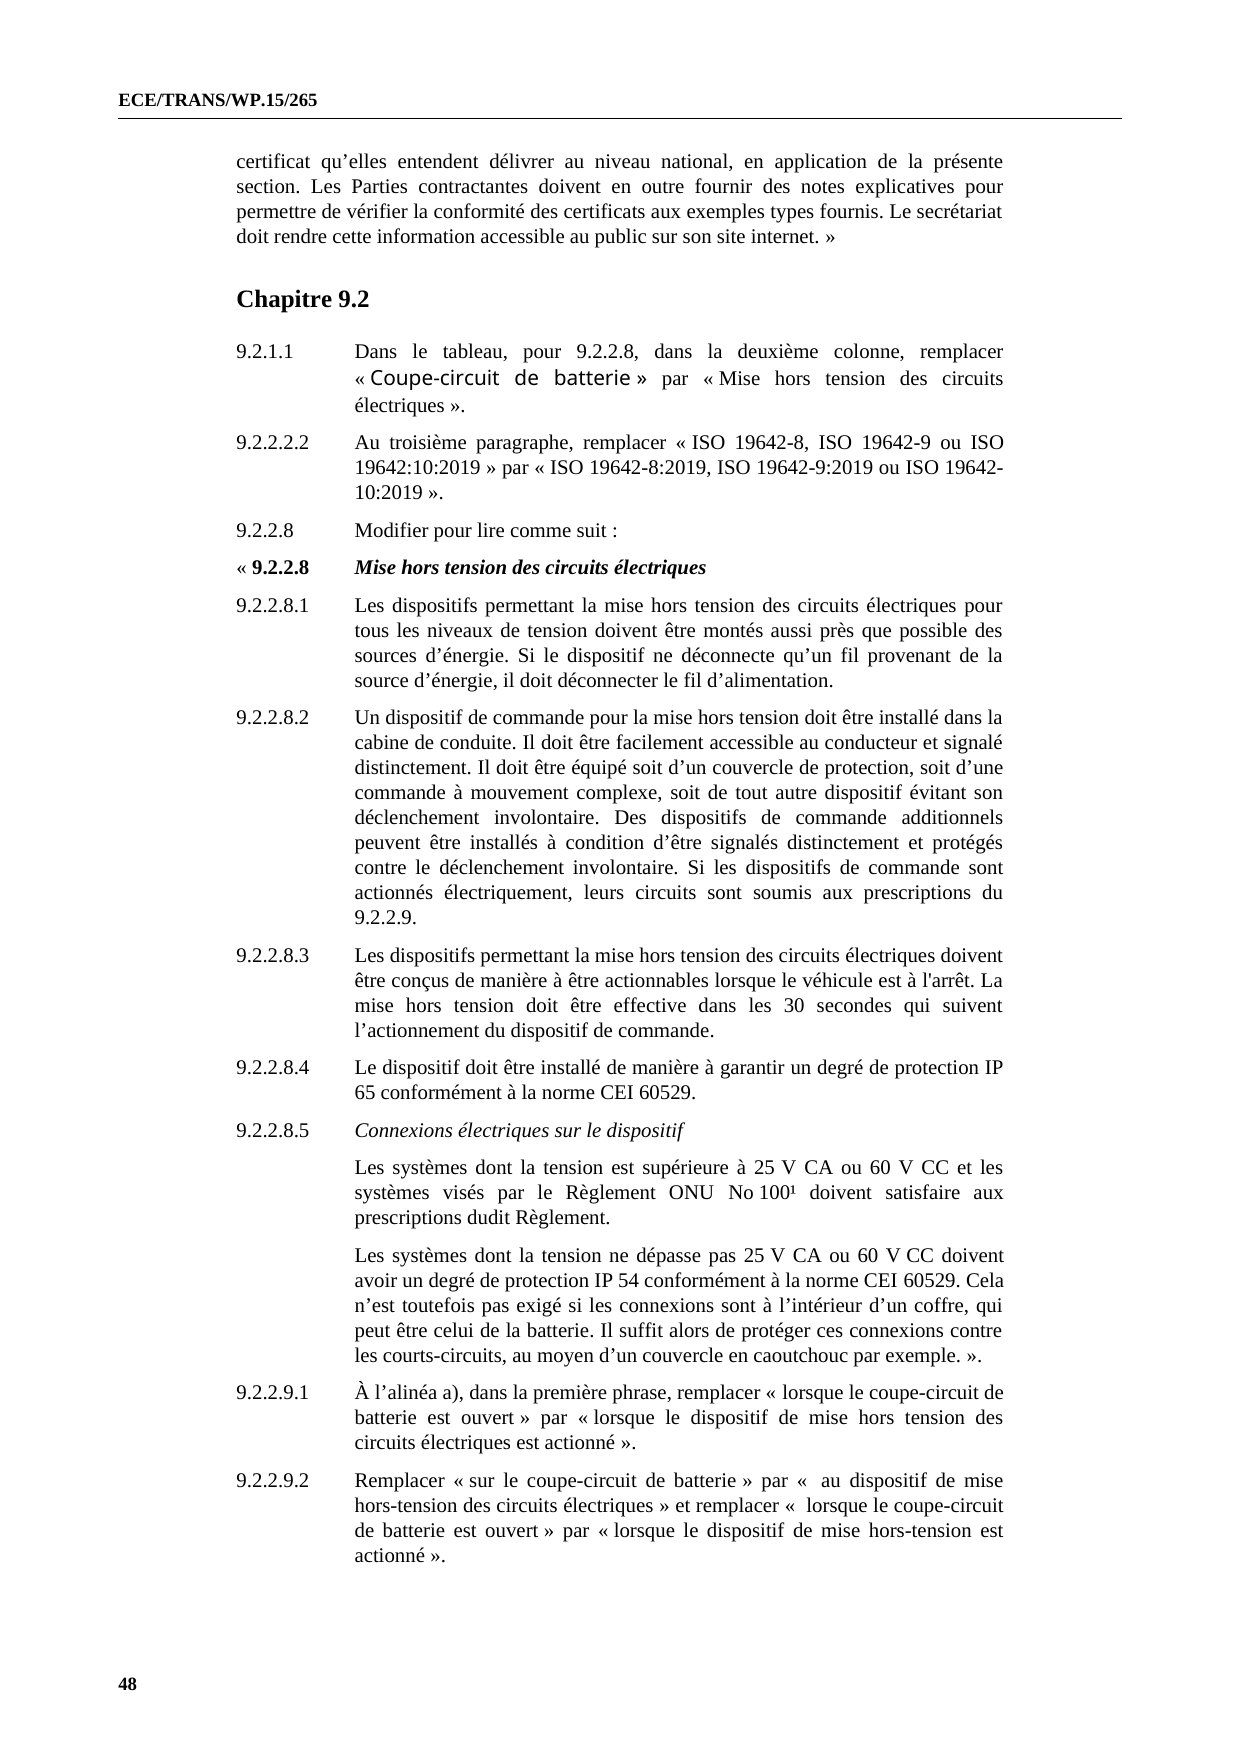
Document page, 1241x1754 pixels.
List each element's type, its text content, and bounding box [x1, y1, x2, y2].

text 9.2.2.9.2 Remplacer « sur le coupe-circuit de batterie » par « au dispositif de mise hors-tension des circuits électriques » et remplacer « lorsque le coupe-circuit de batterie est ouvert » par « lorsque le dispositif de mise hors-tension est actionné ». [236, 1467, 1004, 1567]
text 9.2.2.9.1 À l’alinéa a), dans la première phrase, remplacer « lorsque le coupe-circuit de batterie est ouvert » par « lorsque le dispositif de mise hors tension des circuits électriques est actionné ». [236, 1379, 1004, 1454]
text 9.2.2.8.1 Les dispositifs permettant la mise hors tension des circuits électriques pour tous les niveaux de tension doivent être montés aussi près que possible des sources d’énergie. Si le dispositif ne déconnecte qu’un fil provenant de la source d’énergie, il doit déconnecter le fil d’alimentation. [236, 592, 1004, 692]
text Chapitre 9.2 [118, 285, 1004, 313]
text Les systèmes dont la tension est supérieure à 25 V CA ou 60 V CC et les systèmes visés par le Règlement ONU No 100¹ doivent satisfaire aux prescriptions dudit Règlement. [236, 1154, 1004, 1229]
text 9.2.2.8 Modifier pour lire comme suit : [236, 517, 1004, 542]
text 9.2.2.8.2 Un dispositif de commande pour la mise hors tension doit être installé dans la cabine de conduite. Il doit être facilement accessible au conducteur et signalé distinctement. Il doit être équipé soit d’un couvercle de protection, soit d’une commande à mouvement complexe, soit de tout autre dispositif évitant son déclenchement involontaire. Des dispositifs de commande additionnels peuvent être installés à condition d’être signalés distinctement et protégés contre le déclenchement involontaire. Si les dispositifs de commande sont actionnés électriquement, leurs circuits sont soumis aux prescriptions du 9.2.2.9. [236, 704, 1004, 929]
text 9.2.2.8.4 Le dispositif doit être installé de manière à garantir un degré de protection IP 65 conformément à la norme CEI 60529. [236, 1054, 1004, 1104]
text 9.2.2.2.2 Au troisième paragraphe, remplacer « ISO 19642-8, ISO 19642-9 ou ISO 19642:10:2019 » par « ISO 19642-8:2019, ISO 19642-9:2019 ou ISO 19642-10:2019 ». [236, 429, 1004, 504]
text 9.2.1.1 Dans le tableau, pour 9.2.2.8, dans la deuxième colonne, remplacer « Coupe-circuit de batterie » par « Mise hors tension des circuits électriques ». [236, 338, 1004, 417]
text Les systèmes dont la tension ne dépasse pas 25 V CA ou 60 V CC doivent avoir un degré de protection IP 54 conformément à la norme CEI 60529. Cela n’est toutefois pas exigé si les connexions sont à l’intérieur d’un coffre, qui peut être celui de la batterie. Il suffit alors de protéger ces connexions contre les courts-circuits, au moyen d’un couvercle en caoutchouc par exemple. ». [236, 1242, 1004, 1367]
text 9.2.2.8.3 Les dispositifs permettant la mise hors tension des circuits électriques doivent être conçus de manière à être actionnables lorsque le véhicule est à l'arrêt. La mise hors tension doit être effective dans les 30 secondes qui suivent l’actionnement du dispositif de commande. [236, 942, 1004, 1042]
text 9.2.2.8.5 Connexions électriques sur le dispositif [236, 1117, 1004, 1142]
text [236, 148, 1004, 248]
text « 9.2.2.8 Mise hors tension des circuits électriques [236, 554, 1004, 579]
